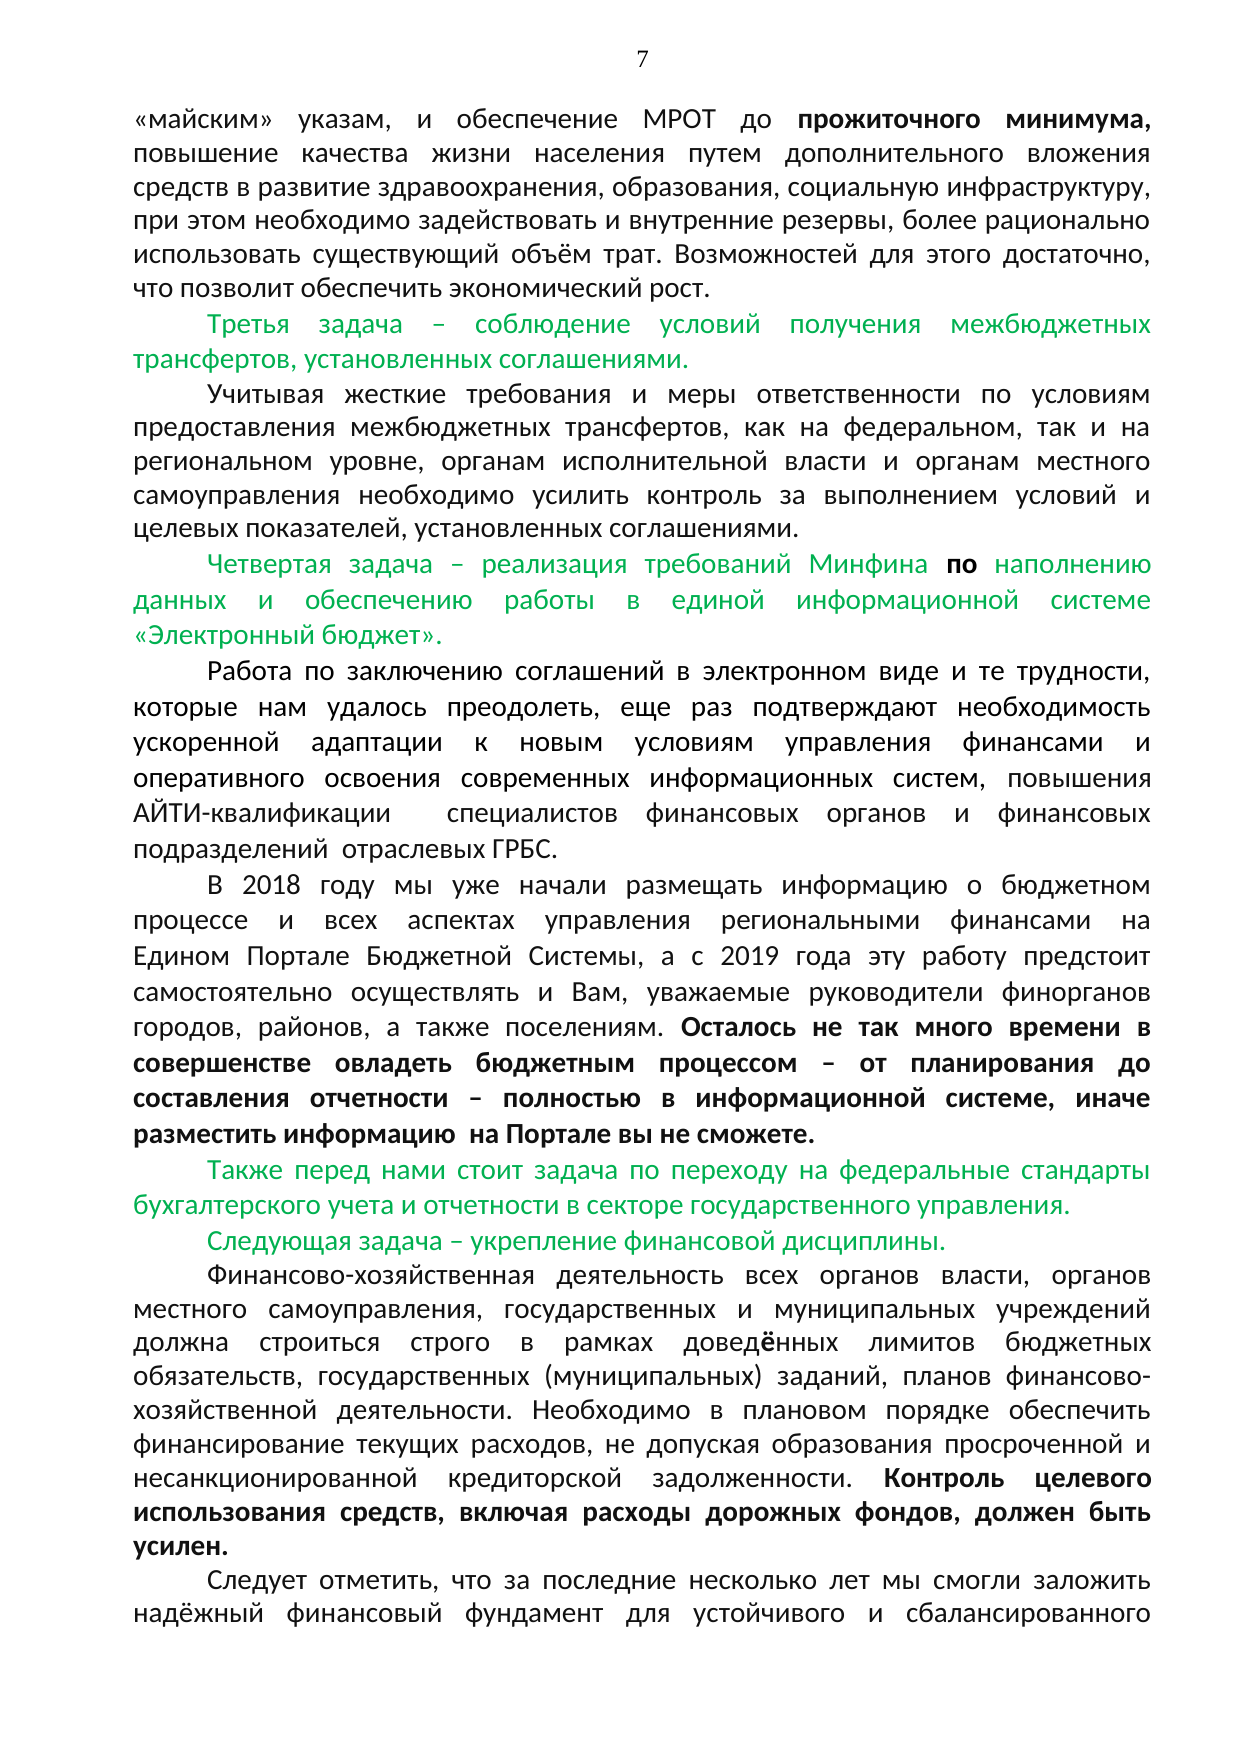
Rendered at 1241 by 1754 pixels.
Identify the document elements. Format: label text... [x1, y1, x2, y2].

text Учитывая жесткие требования и меры ответственности по условиям предоставления межбюджетных трансфертов, как на федеральном, так и на региональном уровне, органам исполнительной власти и органам местного самоуправления необходимо усилить контроль за выполнением условий и целевых показателей, установленных соглашениями. [133, 376, 1152, 545]
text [133, 1562, 1152, 1630]
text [133, 102, 1152, 305]
text Следующая задача – укрепление финансовой дисциплины. [133, 1222, 1152, 1258]
text Четвертая задача – реализация требований Минфина по наполнению данных и обеспечению работы в единой информационной системе «Электронный бюджет». [133, 545, 1152, 652]
text В 2018 году мы уже начали размещать информацию о бюджетном процессе и всех аспектах управления региональными финансами на Едином Портале Бюджетной Системы, а с 2019 года эту работу предстоит самостоятельно осуществлять и Вам, уважаемые руководители финорганов городов, районов, а также поселениям. Осталось не так много времени в совершенстве овладеть бюджетным процессом – от планирования до составления отчетности – полностью в информационной системе, иначе разместить информацию на Портале вы не сможете. [133, 866, 1152, 1151]
text Финансово-хозяйственная деятельность всех органов власти, органов местного самоуправления, государственных и муниципальных учреждений должна строиться строго в рамках доведённых лимитов бюджетных обязательств, государственных (муниципальных) заданий, планов финансово-хозяйственной деятельности. Необходимо в плановом порядке обеспечить финансирование текущих расходов, не допуская образования просроченной и несанкционированной кредиторской задолженности. Контроль целевого использования средств, включая расходы дорожных фондов, должен быть усилен. [133, 1258, 1152, 1562]
text Также перед нами стоит задача по переходу на федеральные стандарты бухгалтерского учета и отчетности в секторе государственного управления. [133, 1151, 1152, 1222]
text Третья задача – соблюдение условий получения межбюджетных трансфертов, установленных соглашениями. [133, 305, 1152, 376]
text Работа по заключению соглашений в электронном виде и те трудности, которые нам удалось преодолеть, еще раз подтверждают необходимость ускоренной адаптации к новым условиям управления финансами и оперативного освоения современных информационных систем, повышения АЙТИ-квалификации специалистов финансовых органов и финансовых подразделений отраслевых ГРБС. [133, 652, 1152, 866]
